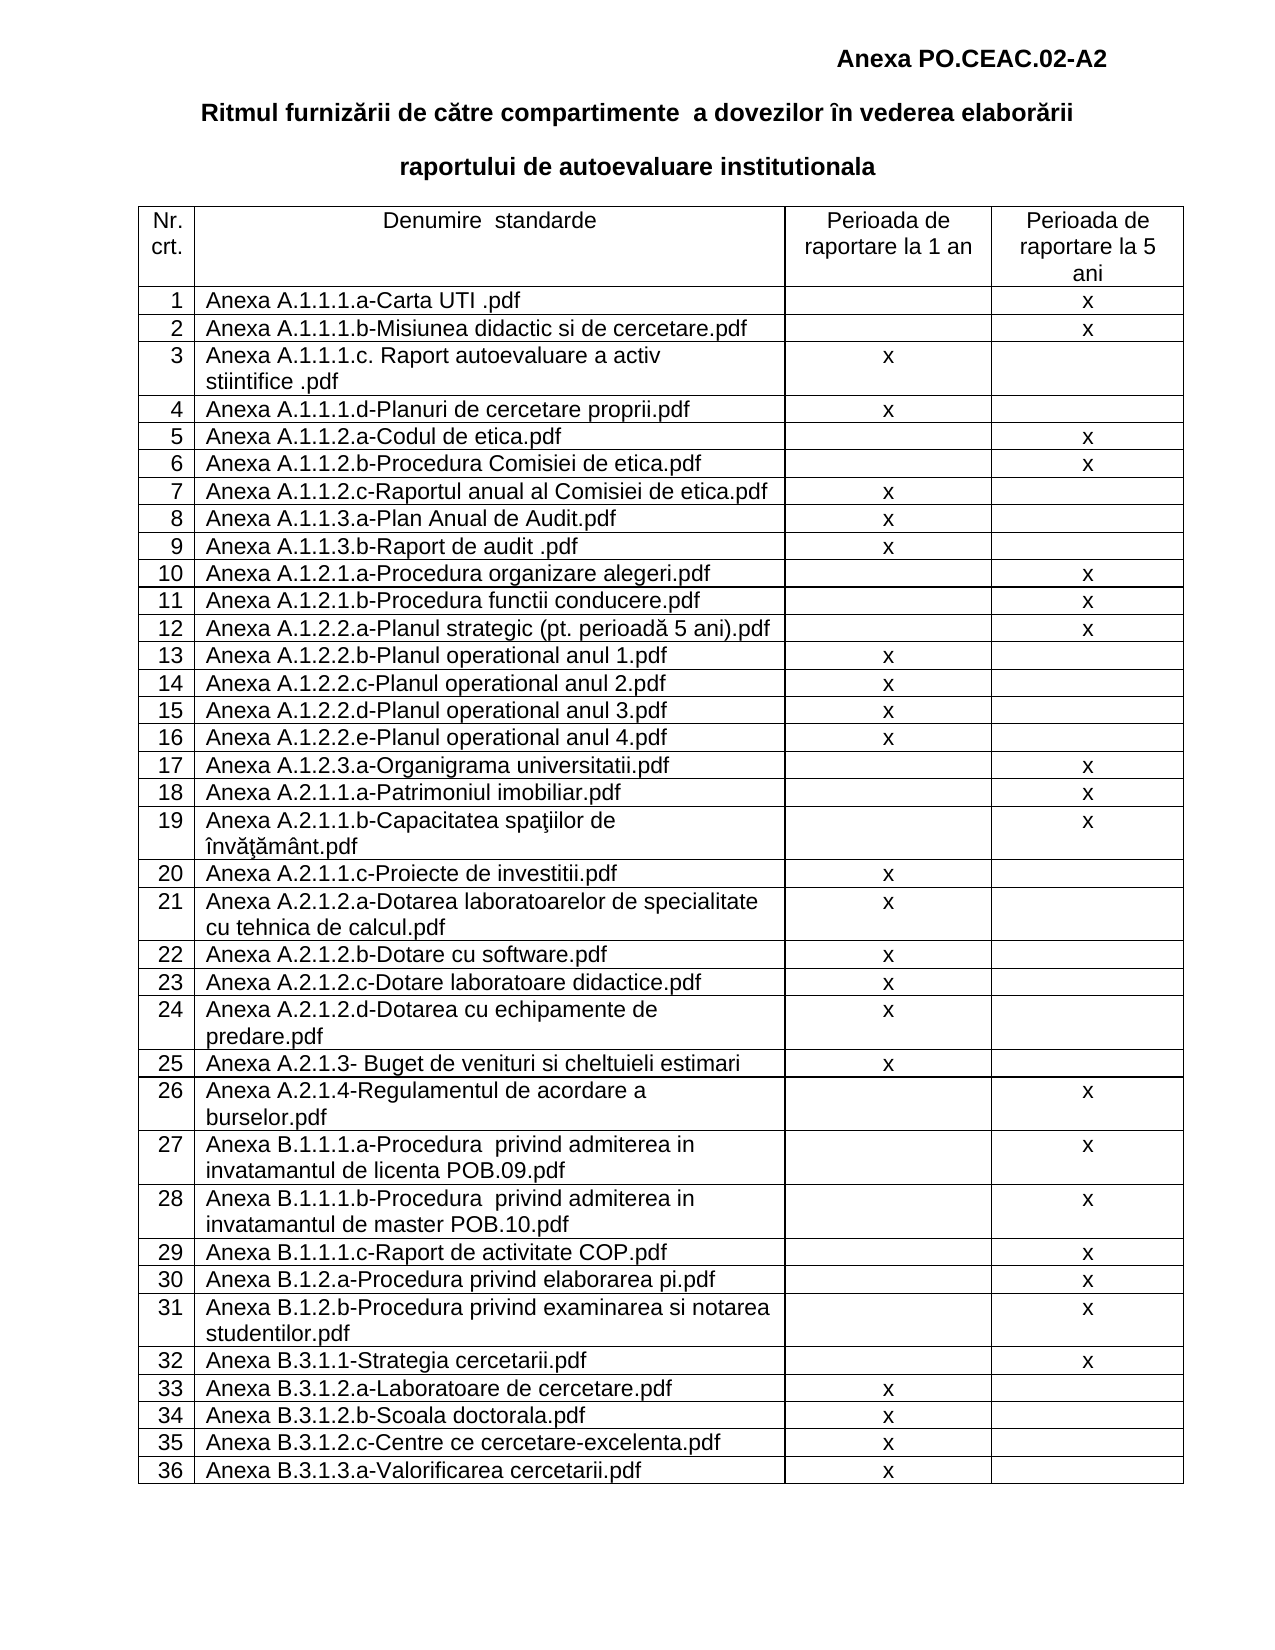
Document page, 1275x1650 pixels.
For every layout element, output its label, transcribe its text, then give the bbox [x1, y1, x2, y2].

table_cell 16 [139, 724, 194, 751]
table_cell x [992, 423, 1183, 449]
table_cell [992, 1402, 1183, 1428]
table_cell Anexa A.2.1.2.c-Dotare laboratoare didactice.pdf [195, 969, 784, 995]
table_header Perioada de raportare la 1 an [786, 207, 991, 286]
table_cell x [992, 315, 1183, 341]
table_cell [786, 1294, 991, 1346]
table_cell [786, 450, 991, 477]
table_cell x [786, 642, 991, 668]
table_cell [992, 342, 1183, 394]
table_cell x [786, 396, 991, 422]
table_cell 2 [139, 315, 194, 341]
table_cell 3 [139, 342, 194, 394]
table_cell x [786, 670, 991, 696]
table_cell x [786, 342, 991, 394]
table_cell 25 [139, 1050, 194, 1076]
table_cell [786, 779, 991, 806]
table_cell x [992, 1347, 1183, 1373]
table_cell 20 [139, 860, 194, 887]
table_cell 24 [139, 996, 194, 1049]
table_cell 5 [139, 423, 194, 449]
table_cell Anexa B.3.1.2.c-Centre ce cercetare-excelenta.pdf [195, 1429, 784, 1456]
table_cell Anexa B.1.1.1.b-Procedura privind admiterea in invatamantul de master POB.10.pdf [195, 1185, 784, 1238]
table_cell Anexa A.1.1.3.b-Raport de audit .pdf [195, 533, 784, 559]
table_cell Anexa A.1.2.2.e-Planul operational anul 4.pdf [195, 724, 784, 751]
table_cell x [992, 287, 1183, 313]
table_cell x [786, 505, 991, 532]
table_cell 7 [139, 478, 194, 504]
table_cell x [992, 1131, 1183, 1184]
table_cell [786, 752, 991, 778]
table_cell 33 [139, 1375, 194, 1401]
table_cell [786, 1239, 991, 1265]
table_cell [786, 423, 991, 449]
table_cell [992, 505, 1183, 532]
table_cell 30 [139, 1266, 194, 1292]
table_cell x [992, 1239, 1183, 1265]
table_cell [786, 287, 991, 313]
table_cell Anexa A.1.1.2.b-Procedura Comisiei de etica.pdf [195, 450, 784, 477]
table_cell [992, 1050, 1183, 1076]
table_cell x [992, 779, 1183, 806]
table_cell x [786, 478, 991, 504]
text Anexa PO.CEAC.02-A2 [150, 44, 1125, 73]
table_cell Anexa A.1.2.2.d-Planul operational anul 3.pdf [195, 697, 784, 723]
table_cell Anexa A.1.1.2.a-Codul de etica.pdf [195, 423, 784, 449]
table_cell x [786, 697, 991, 723]
table_cell 27 [139, 1131, 194, 1184]
table_cell [992, 724, 1183, 751]
table_cell x [992, 807, 1183, 859]
table_cell 13 [139, 642, 194, 668]
table_cell Anexa A.2.1.4-Regulamentul de acordare a burselor.pdf [195, 1078, 784, 1130]
table_cell [992, 860, 1183, 887]
table_cell Anexa A.1.1.3.a-Plan Anual de Audit.pdf [195, 505, 784, 532]
table_cell Anexa A.2.1.1.b-Capacitatea spaţiilor de învăţământ.pdf [195, 807, 784, 859]
table_cell [992, 969, 1183, 995]
table_cell [786, 588, 991, 614]
table_cell 18 [139, 779, 194, 806]
table_cell x [786, 1429, 991, 1456]
table_cell [786, 1131, 991, 1184]
table_cell 31 [139, 1294, 194, 1346]
table_cell x [786, 941, 991, 968]
table_cell [786, 560, 991, 586]
table_cell x [786, 1402, 991, 1428]
table_cell Anexa B.1.1.1.c-Raport de activitate COP.pdf [195, 1239, 784, 1265]
table_cell 29 [139, 1239, 194, 1265]
table_cell [992, 670, 1183, 696]
table_cell 26 [139, 1078, 194, 1130]
table_cell Anexa A.1.1.1.d-Planuri de cercetare proprii.pdf [195, 396, 784, 422]
table_cell x [786, 969, 991, 995]
table_cell 22 [139, 941, 194, 968]
table_cell x [992, 1266, 1183, 1292]
table_cell x [992, 1185, 1183, 1238]
table_cell 28 [139, 1185, 194, 1238]
table_cell [992, 1457, 1183, 1483]
table_cell Anexa A.1.1.1.b-Misiunea didactic si de cercetare.pdf [195, 315, 784, 341]
table_cell Anexa A.1.1.1.a-Carta UTI .pdf [195, 287, 784, 313]
table_cell [992, 396, 1183, 422]
table_cell [786, 615, 991, 641]
table_cell Anexa A.2.1.2.b-Dotare cu software.pdf [195, 941, 784, 968]
table_cell Anexa A.2.1.3- Buget de venituri si cheltuieli estimari [195, 1050, 784, 1076]
table_cell Anexa B.3.1.2.b-Scoala doctorala.pdf [195, 1402, 784, 1428]
table_cell 32 [139, 1347, 194, 1373]
table_cell x [992, 615, 1183, 641]
table_cell x [992, 560, 1183, 586]
table_cell 35 [139, 1429, 194, 1456]
table_cell x [992, 1294, 1183, 1346]
table_cell x [992, 588, 1183, 614]
table_cell [786, 807, 991, 859]
table_cell Anexa A.1.2.1.b-Procedura functii conducere.pdf [195, 588, 784, 614]
table_cell Anexa B.3.1.2.a-Laboratoare de cercetare.pdf [195, 1375, 784, 1401]
table_cell 21 [139, 888, 194, 940]
table_cell Anexa B.3.1.3.a-Valorificarea cercetarii.pdf [195, 1457, 784, 1483]
table_cell [992, 533, 1183, 559]
table_cell Anexa B.1.2.b-Procedura privind examinarea si notarea studentilor.pdf [195, 1294, 784, 1346]
table_cell [992, 996, 1183, 1049]
table_cell [786, 1185, 991, 1238]
table_cell [786, 1347, 991, 1373]
table_cell Anexa B.1.1.1.a-Procedura privind admiterea in invatamantul de licenta POB.09.pdf [195, 1131, 784, 1184]
table_cell 17 [139, 752, 194, 778]
table_cell x [992, 1078, 1183, 1130]
text raportului de autoevaluare institutionala [150, 152, 1125, 181]
table_header Denumire standarde [195, 207, 784, 286]
table_cell x [786, 996, 991, 1049]
table_cell x [786, 1050, 991, 1076]
table_cell Anexa A.2.1.1.a-Patrimoniul imobiliar.pdf [195, 779, 784, 806]
table_cell Anexa A.2.1.2.a-Dotarea laboratoarelor de specialitate cu tehnica de calcul.pdf [195, 888, 784, 940]
table_cell 10 [139, 560, 194, 586]
table_cell 14 [139, 670, 194, 696]
table_cell [992, 1375, 1183, 1401]
text Ritmul furnizării de către compartimente a dovezilor ȋn vederea elaborării [150, 98, 1125, 127]
table_cell 19 [139, 807, 194, 859]
table_cell [786, 1266, 991, 1292]
table_cell [992, 697, 1183, 723]
table_cell [992, 1429, 1183, 1456]
table_cell x [992, 752, 1183, 778]
table_cell 36 [139, 1457, 194, 1483]
table_cell 8 [139, 505, 194, 532]
table_cell [786, 1078, 991, 1130]
table_cell x [786, 888, 991, 940]
table_cell 12 [139, 615, 194, 641]
table_header Perioada de raportare la 5 ani [992, 207, 1183, 286]
table_cell Anexa A.2.1.1.c-Proiecte de investitii.pdf [195, 860, 784, 887]
table_cell [786, 315, 991, 341]
table_cell [992, 941, 1183, 968]
table_cell [992, 478, 1183, 504]
table_cell 4 [139, 396, 194, 422]
table_cell 9 [139, 533, 194, 559]
table_cell x [786, 860, 991, 887]
table_cell Anexa A.1.1.1.c. Raport autoevaluare a activ stiintifice .pdf [195, 342, 784, 394]
table_cell Anexa A.2.1.2.d-Dotarea cu echipamente de predare.pdf [195, 996, 784, 1049]
table_cell Anexa B.1.2.a-Procedura privind elaborarea pi.pdf [195, 1266, 784, 1292]
table_header Nr. crt. [139, 207, 194, 286]
table_cell Anexa B.3.1.1-Strategia cercetarii.pdf [195, 1347, 784, 1373]
table_cell 15 [139, 697, 194, 723]
table_cell Anexa A.1.2.2.b-Planul operational anul 1.pdf [195, 642, 784, 668]
table_cell [992, 642, 1183, 668]
table_cell Anexa A.1.2.2.c-Planul operational anul 2.pdf [195, 670, 784, 696]
table_cell Anexa A.1.2.3.a-Organigrama universitatii.pdf [195, 752, 784, 778]
table_cell 1 [139, 287, 194, 313]
table_cell Anexa A.1.1.2.c-Raportul anual al Comisiei de etica.pdf [195, 478, 784, 504]
table_cell x [786, 1457, 991, 1483]
table_cell x [786, 533, 991, 559]
table_cell x [992, 450, 1183, 477]
table_cell [992, 888, 1183, 940]
table_cell x [786, 1375, 991, 1401]
table_cell 23 [139, 969, 194, 995]
table_cell 6 [139, 450, 194, 477]
table_cell Anexa A.1.2.2.a-Planul strategic (pt. perioadă 5 ani).pdf [195, 615, 784, 641]
table_cell 11 [139, 588, 194, 614]
table_cell 34 [139, 1402, 194, 1428]
table_cell Anexa A.1.2.1.a-Procedura organizare alegeri.pdf [195, 560, 784, 586]
table_cell x [786, 724, 991, 751]
